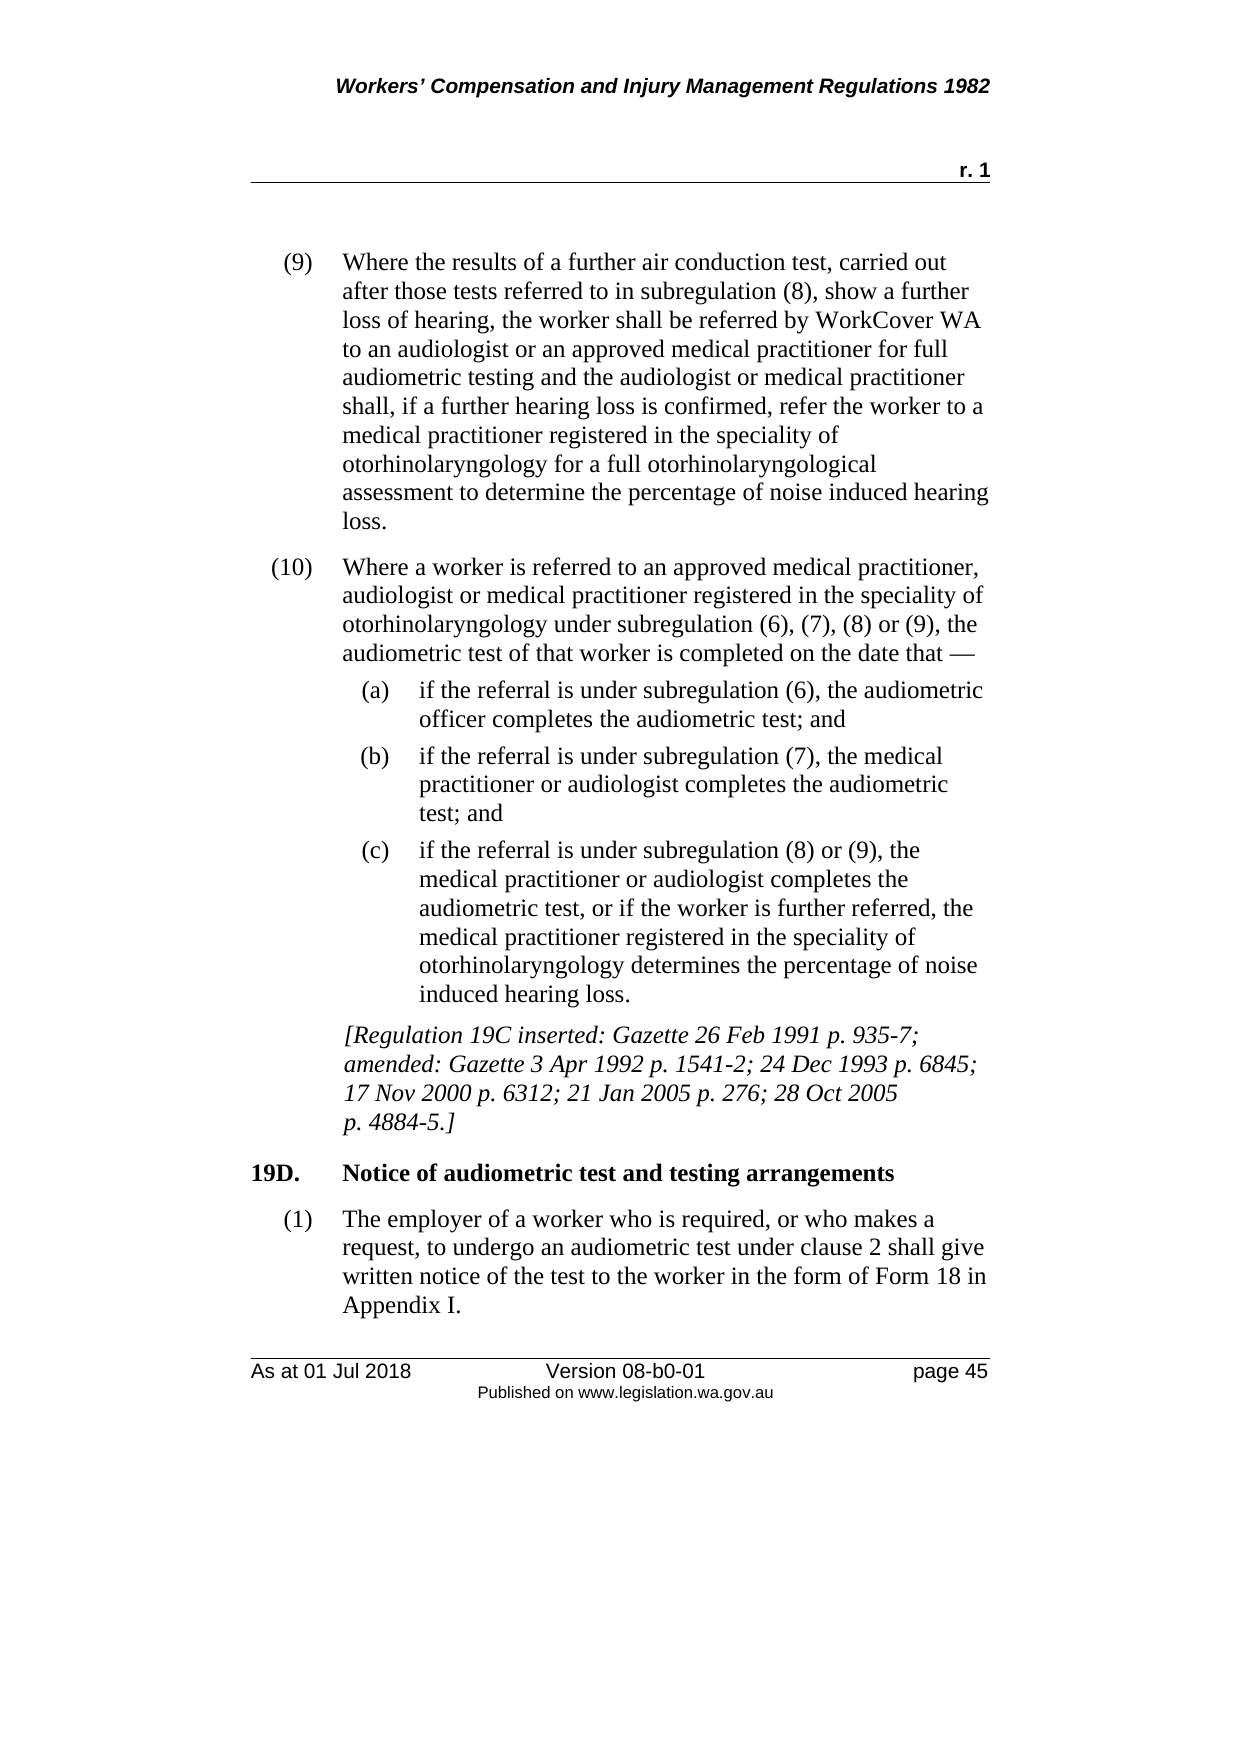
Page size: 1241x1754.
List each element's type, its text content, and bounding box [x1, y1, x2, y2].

text (1) The employer of a worker who is required, or who makes a request, to undergo an audiometric test under clause 2 shall give written notice of the test to the worker in the form of Form 18 in Appendix I. [251, 1204, 990, 1319]
text (c) if the referral is under subregulation (8) or (9), the medical practitioner or audiologist completes the audiometric test, or if the worker is further referred, the medical practitioner registered in the speciality of otorhinolaryngology determines the percentage of noise induced hearing loss. [251, 835, 990, 1008]
subtitle 19D. Notice of audiometric test and testing arrangements [251, 1158, 990, 1187]
text (9) Where the results of a further air conduction test, carried out after those tests referred to in subregulation (8), show a further loss of hearing, the worker shall be referred by WorkCover WA to an audiologist or an approved medical practitioner for full audiometric testing and the audiologist or medical practitioner shall, if a further hearing loss is confirmed, refer the worker to a medical practitioner registered in the speciality of otorhinolaryngology for a full otorhinolaryngological assessment to determine the percentage of noise induced hearing loss. [251, 247, 990, 535]
text [Regulation 19C inserted: Gazette 26 Feb 1991 p. 935-7; amended: Gazette 3 Apr 1992 p. 1541-2; 24 Dec 1993 p. 6845; 17 Nov 2000 p. 6312; 21 Jan 2005 p. 276; 28 Oct 2005 p. 4884-5.] [251, 1020, 990, 1135]
text (10) Where a worker is referred to an approved medical practitioner, audiologist or medical practitioner registered in the speciality of otorhinolaryngology under subregulation (6), (7), (8) or (9), the audiometric test of that worker is completed on the date that — [251, 552, 990, 667]
text (a) if the referral is under subregulation (6), the audiometric officer completes the audiometric test; and [251, 675, 990, 732]
text (b) if the referral is under subregulation (7), the medical practitioner or audiologist completes the audiometric test; and [251, 741, 990, 827]
